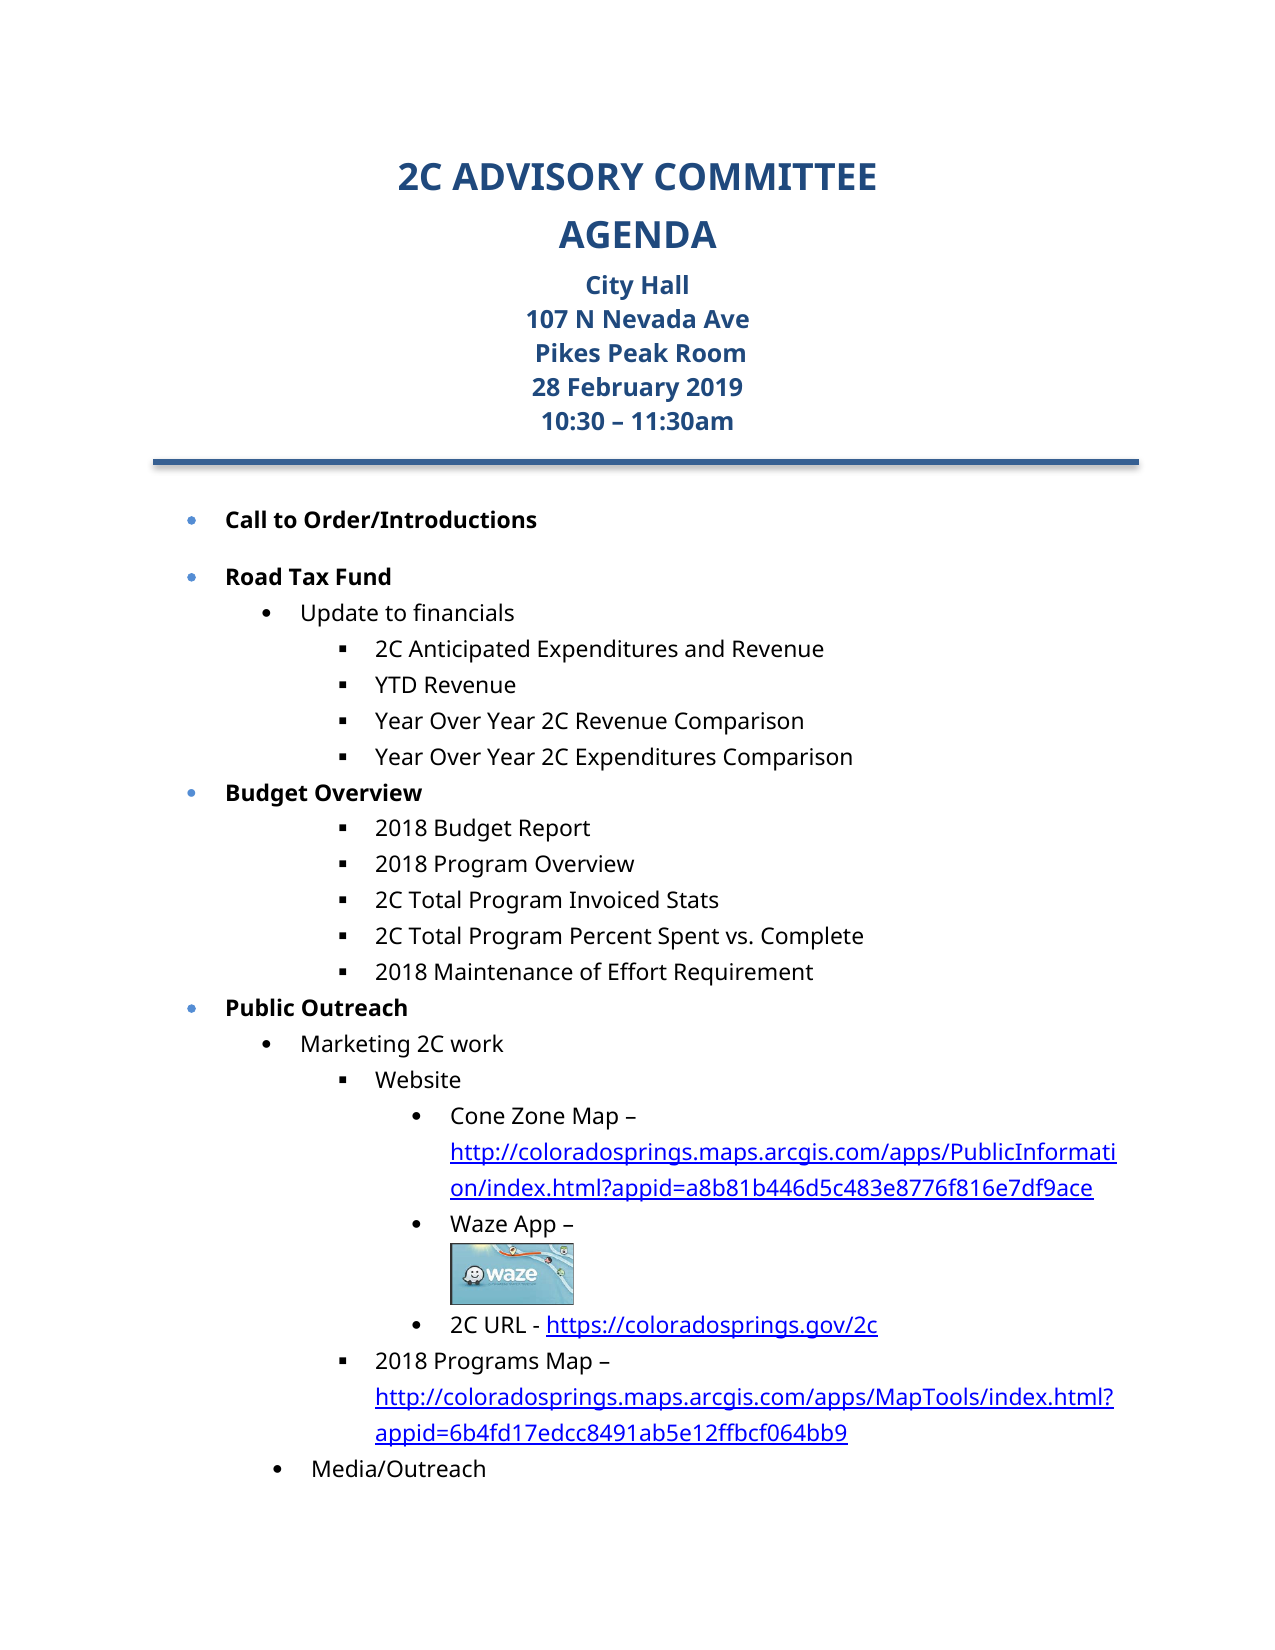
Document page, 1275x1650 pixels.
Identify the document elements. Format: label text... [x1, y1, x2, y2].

list Year Over Year 2C Expenditures Comparison [337, 741, 1125, 772]
list Update to financials [262, 597, 1125, 628]
list 2C Total Program Invoiced Stats [337, 884, 1125, 916]
text 28 February 2019 [150, 369, 1125, 403]
list Public Outreach [187, 992, 1125, 1023]
text 107 N Nevada Ave [150, 301, 1125, 335]
list Website [337, 1064, 1125, 1095]
list YTD Revenue [337, 669, 1125, 700]
list 2C Total Program Percent Spent vs. Complete [337, 920, 1125, 951]
list 2018 Program Overview [337, 848, 1125, 879]
list Road Tax Fund [187, 561, 1125, 592]
text 10:30 – 11:30am [150, 403, 1125, 438]
text AGENDA [150, 209, 1125, 260]
list Marketing 2C work [262, 1028, 1125, 1059]
list 2C Anticipated Expenditures and Revenue [337, 633, 1125, 664]
text City Hall [150, 267, 1125, 301]
text 2C ADVISORY COMMITTEE [150, 150, 1125, 201]
list 2C URL - https://coloradosprings.gov/2c [412, 1309, 1125, 1340]
list Waze App – [412, 1208, 1125, 1239]
list Year Over Year 2C Revenue Comparison [337, 704, 1125, 736]
list Budget Overview [187, 776, 1125, 808]
list 2018 Budget Report [337, 812, 1125, 844]
list 2018 Maintenance of Effort Requirement [337, 956, 1125, 987]
list Call to Order/Introductions [187, 504, 1125, 535]
list Cone Zone Map – http://coloradosprings.maps.arcgis.com/apps/PublicInformation/index.html?appid=a8b81b446d5c483e8776f816e7df9ace [412, 1100, 1125, 1203]
list 2018 Programs Map – http://coloradosprings.maps.arcgis.com/apps/MapTools/index.html?appid=6b4fd17edcc8491ab5e12ffbcf064bb9 [337, 1345, 1125, 1448]
list Media/Outreach [273, 1452, 1125, 1484]
text Pikes Peak Room [150, 335, 1125, 369]
picture [450, 1243, 574, 1305]
